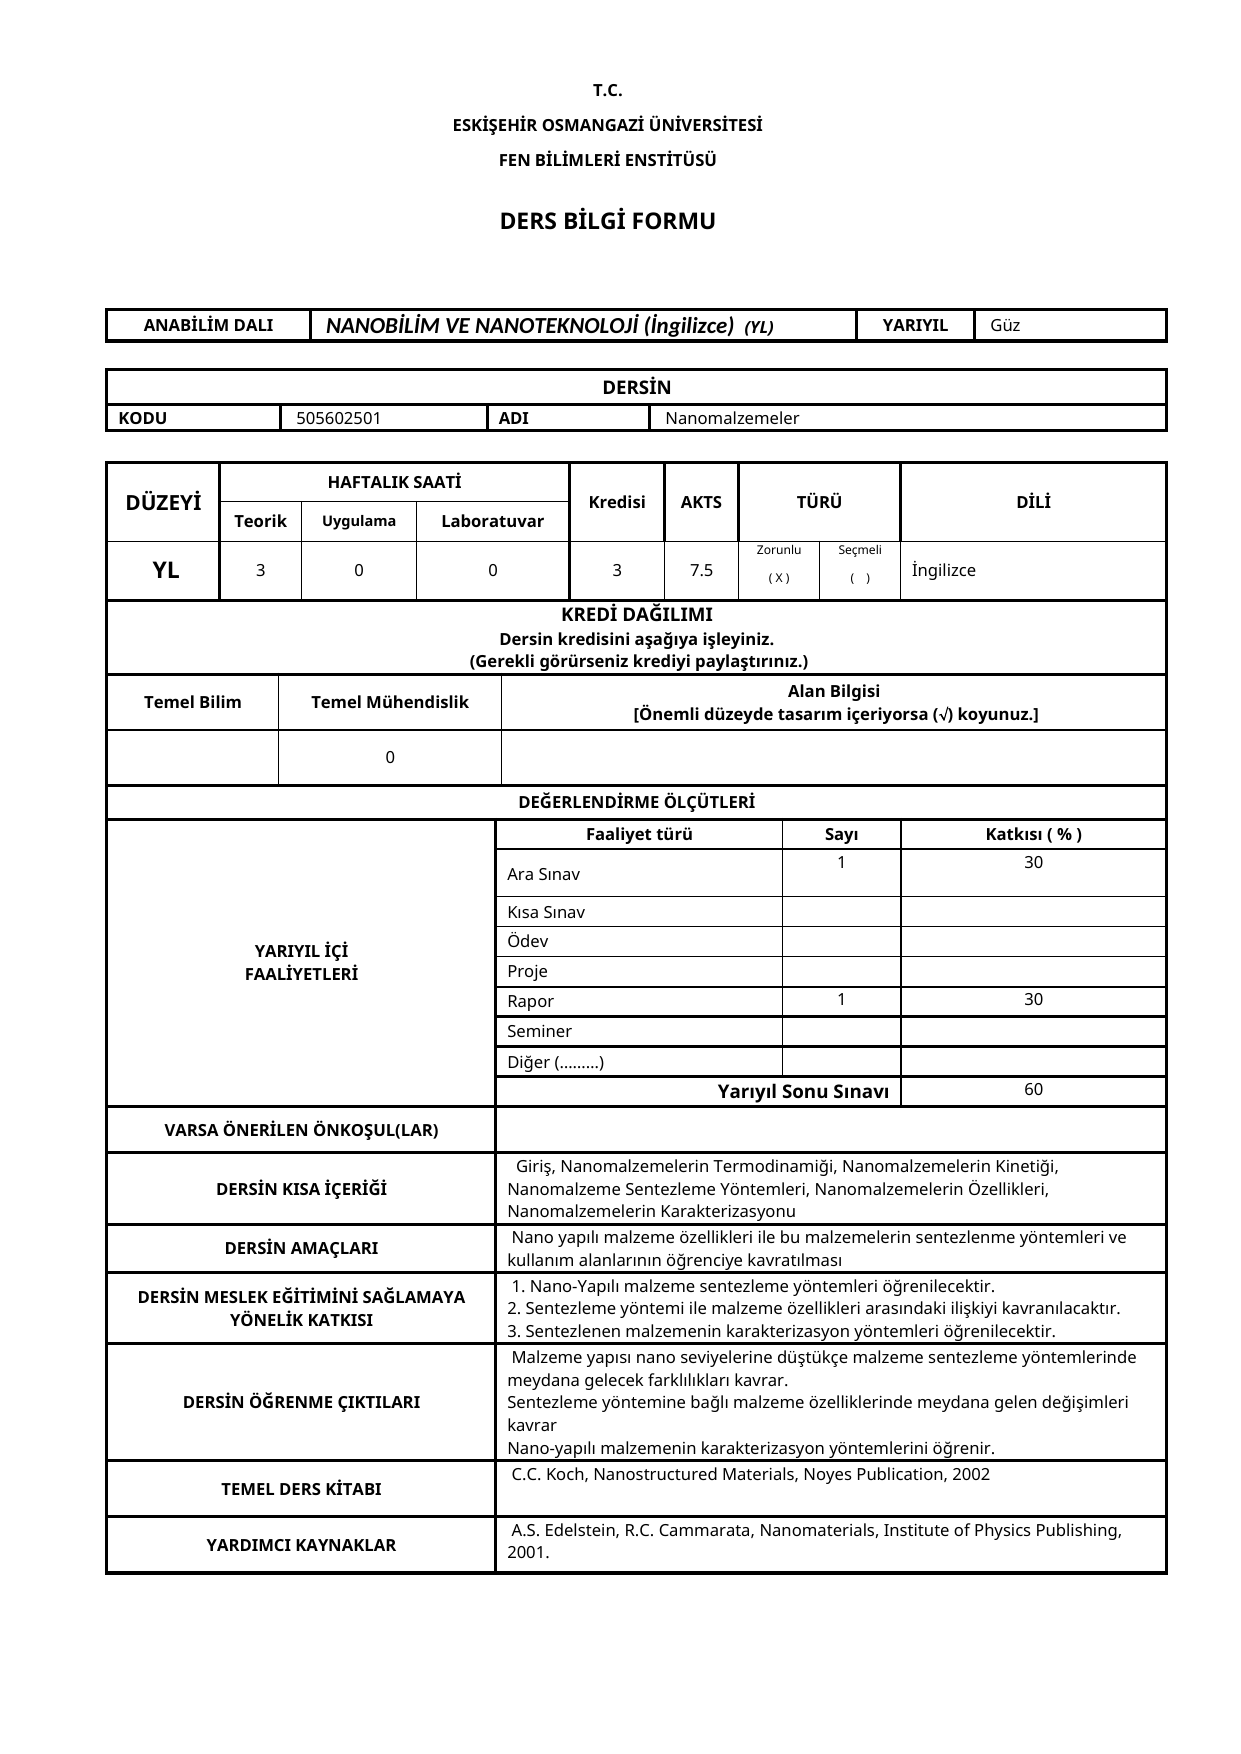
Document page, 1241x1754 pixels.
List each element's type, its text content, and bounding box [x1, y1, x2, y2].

table_cell Ara Sınav [497, 850, 782, 896]
table_cell Proje [497, 957, 782, 986]
table_header Kredisi [571, 464, 663, 541]
table_cell Nanomalzemeler [651, 406, 1165, 429]
table_cell [783, 897, 900, 926]
table_cell VARSA ÖNERİLEN ÖNKOŞUL(LAR) [108, 1108, 494, 1151]
table_cell Sayı [783, 821, 900, 848]
table_cell Yarıyıl Sonu Sınavı [497, 1078, 900, 1105]
table_header [976, 311, 1165, 339]
table_header TÜRÜ [740, 464, 899, 541]
table_cell Temel Bilim [108, 676, 278, 729]
table_cell KREDİ DAĞILIMI Dersin kredisini aşağıya işleyiniz. (Gerekli görürseniz krediyi paylaştırınız.) [108, 602, 1165, 672]
table_cell [783, 1048, 900, 1075]
table_cell [902, 1018, 1165, 1045]
table_cell Nano yapılı malzeme özellikleri ile bu malzemelerin sentezlenme yöntemleri ve kullanım alanlarının öğrenciye kavratılması [497, 1226, 1165, 1271]
table_cell Faaliyet türü [497, 821, 782, 848]
table_cell 3 [571, 542, 664, 598]
table_header DERSİN [108, 371, 1165, 403]
table_cell Laboratuvar [417, 502, 568, 541]
table_cell Zorunlu ( X ) [739, 542, 819, 598]
table_cell Temel Mühendislik [279, 676, 501, 729]
table_cell A.S. Edelstein, R.C. Cammarata, Nanomaterials, Institute of Physics Publishing, 2001. [497, 1518, 1165, 1571]
table_cell Alan Bilgisi [Önemli düzeyde tasarım içeriyorsa () koyunuz.] [502, 676, 1165, 729]
table_cell [902, 957, 1165, 986]
table_cell Diğer (………) [497, 1048, 782, 1075]
table_cell Rapor [497, 988, 782, 1015]
table_cell KODU [108, 406, 279, 429]
table_cell 0 [302, 542, 416, 598]
table_header YARIYIL [858, 311, 973, 339]
table_cell ADI [489, 406, 648, 429]
table_cell [502, 731, 1165, 784]
table_header DİLİ [902, 464, 1165, 541]
table_header HAFTALIK SAATİ [221, 464, 568, 501]
table_cell YARIYIL İÇİ FAALİYETLERİ [108, 821, 494, 1105]
table_cell DERSİN KISA İÇERİĞİ [108, 1154, 494, 1222]
table_cell DERSİN MESLEK EĞİTİMİNİ SAĞLAMAYA YÖNELİK KATKISI [108, 1274, 494, 1342]
table_cell YL [108, 542, 218, 598]
table_header DÜZEYİ [108, 464, 218, 541]
table_cell [497, 1108, 1165, 1151]
table_cell C.C. Koch, Nanostructured Materials, Noyes Publication, 2002 [497, 1462, 1165, 1515]
table_cell 3 [221, 542, 301, 598]
table_cell Ödev [497, 927, 782, 956]
table_cell Malzeme yapısı nano seviyelerine düştükçe malzeme sentezleme yöntemlerinde meydana gelecek farklılıkları kavrar. Sentezleme yöntemine bağlı malzeme özelliklerinde meydana gelen değişimleri kavrar Nano-yapılı malzemenin karakterizasyon yöntemlerini öğrenir. [497, 1345, 1165, 1459]
table_cell DEĞERLENDİRME ÖLÇÜTLERİ [108, 787, 1165, 818]
table_cell 0 [417, 542, 568, 598]
table_cell TEMEL DERS KİTABI [108, 1462, 494, 1515]
table_cell [108, 731, 278, 784]
table_cell Giriş, Nanomalzemelerin Termodinamiği, Nanomalzemelerin Kinetiği, Nanomalzeme Sentezleme Yöntemleri, Nanomalzemelerin Özellikleri, Nanomalzemelerin Karakterizasyonu [497, 1154, 1165, 1222]
table_cell [783, 1018, 900, 1045]
table_cell 1. Nano-Yapılı malzeme sentezleme yöntemleri öğrenilecektir. 2. Sentezleme yöntemi ile malzeme özellikleri arasındaki ilişkiyi kavranılacaktır. 3. Sentezlenen malzemenin karakterizasyon yöntemleri öğrenilecektir. [497, 1274, 1165, 1342]
table_header ANABİLİM DALI [108, 311, 309, 339]
table_cell [783, 927, 900, 956]
table_cell 505602501 [282, 406, 486, 429]
table_cell Teorik [221, 502, 301, 541]
table_cell Kısa Sınav [497, 897, 782, 926]
table_cell 7.5 [665, 542, 738, 598]
table_cell [902, 927, 1165, 956]
table_cell DERSİN AMAÇLARI [108, 1226, 494, 1271]
table_cell İngilizce [901, 542, 1165, 598]
table_cell 30 [902, 850, 1165, 896]
table_cell Seçmeli ( ) [820, 542, 900, 598]
table_cell 30 [902, 988, 1165, 1015]
table_cell 1 [783, 988, 900, 1015]
table_cell Seminer [497, 1018, 782, 1045]
table_cell 1 [783, 850, 900, 896]
table_cell Katkısı ( % ) [902, 821, 1165, 848]
table_cell 0 [279, 731, 501, 784]
table_cell [783, 957, 900, 986]
table_cell YARDIMCI KAYNAKLAR [108, 1518, 494, 1571]
table_cell DERSİN ÖĞRENME ÇIKTILARI [108, 1345, 494, 1459]
table_cell [902, 1048, 1165, 1075]
table_cell [902, 897, 1165, 926]
table_header AKTS [666, 464, 737, 541]
table_cell 60 [902, 1078, 1165, 1105]
table_header NANOBİLİM VE NANOTEKNOLOJİ (İngilizce) (YL) [312, 311, 855, 339]
table_cell Uygulama [302, 502, 416, 541]
